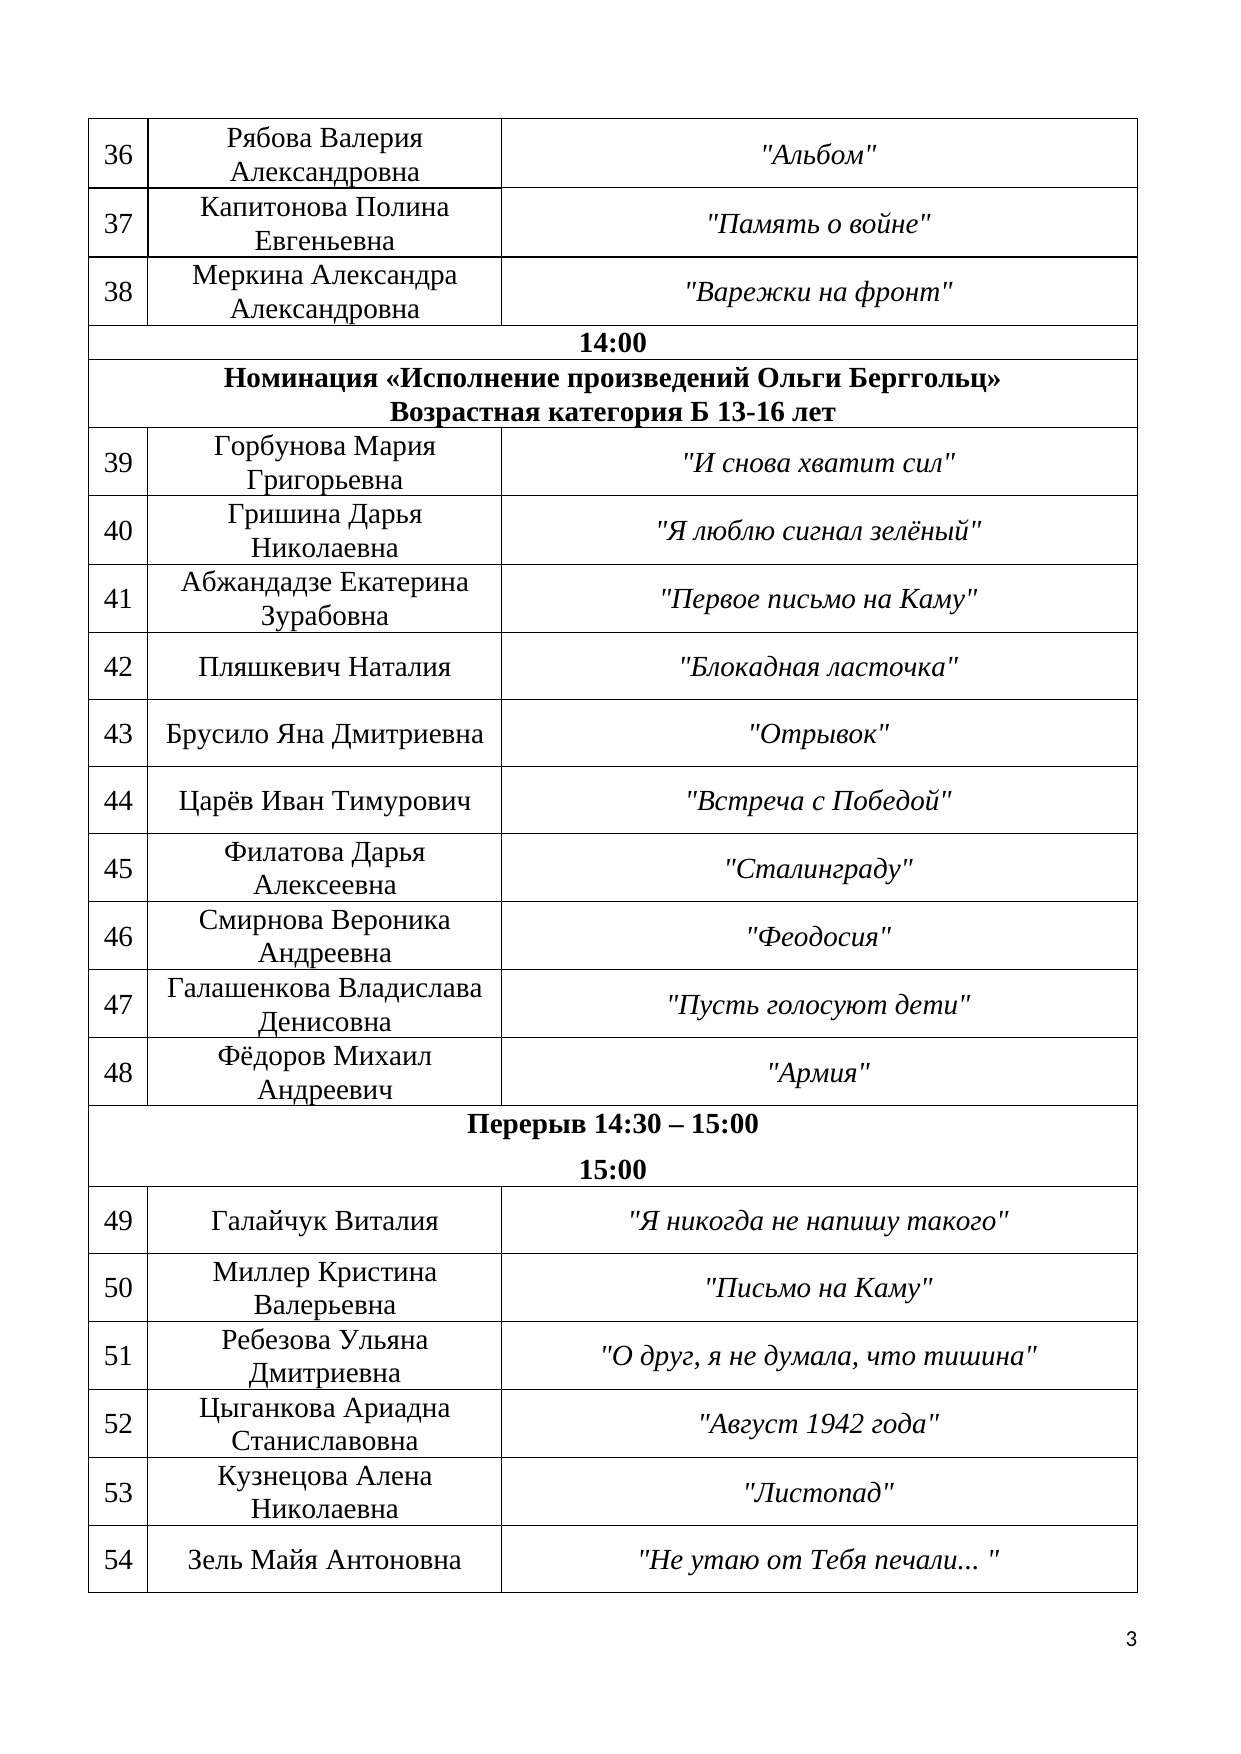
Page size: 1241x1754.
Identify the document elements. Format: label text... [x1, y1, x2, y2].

table_cell Меркина Александра Александровна [148, 258, 501, 324]
table_cell 40 [89, 496, 147, 563]
table_cell 48 [89, 1038, 147, 1105]
table_cell Царёв Иван Тимурович [148, 767, 501, 833]
table_cell Брусило Яна Дмитриевна [148, 700, 501, 766]
table_cell 45 [89, 834, 147, 901]
table_cell 46 [89, 902, 147, 969]
table_cell Кузнецова Алена Николаевна [148, 1458, 501, 1525]
table_cell 41 [89, 565, 147, 632]
table_cell 51 [89, 1322, 147, 1389]
table_cell Рябова Валерия Александровна [149, 119, 501, 187]
table_cell "Альбом" [502, 119, 1137, 187]
table_cell Абжандадзе Екатерина Зурабовна [148, 565, 501, 632]
table_cell Филатова Дарья Алексеевна [148, 834, 501, 901]
table_cell "Письмо на Каму" [502, 1254, 1137, 1321]
table_cell "Сталинграду" [502, 834, 1137, 901]
table_cell Смирнова Вероника Андреевна [148, 902, 501, 969]
table_cell 50 [89, 1254, 147, 1321]
table_cell Цыганкова Ариадна Станиславовна [148, 1390, 501, 1457]
table_cell 38 [89, 258, 147, 324]
table_cell Капитонова Полина Евгеньевна [149, 189, 501, 256]
table_cell 47 [89, 970, 147, 1037]
table_cell 52 [89, 1390, 147, 1457]
table_cell 36 [89, 119, 147, 187]
table_cell Гришина Дарья Николаевна [148, 496, 501, 563]
table_cell Номинация «Исполнение произведений Ольги Берггольц» Возрастная категория Б 13-16 лет [89, 360, 1137, 427]
table_cell "О друг, я не думала, что тишина" [502, 1322, 1137, 1389]
table_cell "Блокадная ласточка" [502, 633, 1137, 699]
table_cell Зель Майя Антоновна [148, 1526, 501, 1592]
table_cell Горбунова Мария Григорьевна [148, 428, 501, 495]
table_cell "Отрывок" [502, 700, 1137, 766]
table_cell Миллер Кристина Валерьевна [148, 1254, 501, 1321]
table_cell "Пусть голосуют дети" [502, 970, 1137, 1037]
table_cell 54 [89, 1526, 147, 1592]
table_cell "Не утаю от Тебя печали... " [502, 1526, 1137, 1592]
table_cell "Я люблю сигнал зелёный" [502, 496, 1137, 563]
table_cell 42 [89, 633, 147, 699]
table_cell Перерыв 14:30 – 15:00 15:00 [89, 1106, 1137, 1186]
table_cell Галайчук Виталия [148, 1187, 501, 1253]
table_cell 43 [89, 700, 147, 766]
table_cell "Феодосия" [502, 902, 1137, 969]
table_cell "Армия" [502, 1038, 1137, 1105]
table_cell 39 [89, 428, 147, 495]
table_cell "Я никогда не напишу такого" [502, 1187, 1137, 1253]
table_cell "Август 1942 года" [502, 1390, 1137, 1457]
table_cell "И снова хватит сил" [502, 428, 1137, 495]
table_cell "Варежки на фронт" [502, 258, 1137, 324]
table_cell Фёдоров Михаил Андреевич [148, 1038, 501, 1105]
table_cell "Память о войне" [502, 188, 1137, 256]
table_cell 53 [89, 1458, 147, 1525]
table_cell Пляшкевич Наталия [148, 633, 501, 699]
table_cell 37 [89, 189, 147, 256]
table_cell 44 [89, 767, 147, 833]
table_cell "Листопад" [502, 1458, 1137, 1525]
table_cell Ребезова Ульяна Дмитриевна [148, 1322, 501, 1389]
table_cell Галашенкова Владислава Денисовна [148, 970, 501, 1037]
table_cell 49 [89, 1187, 147, 1253]
table_cell "Встреча с Победой" [502, 767, 1137, 833]
table_cell "Первое письмо на Каму" [502, 565, 1137, 632]
